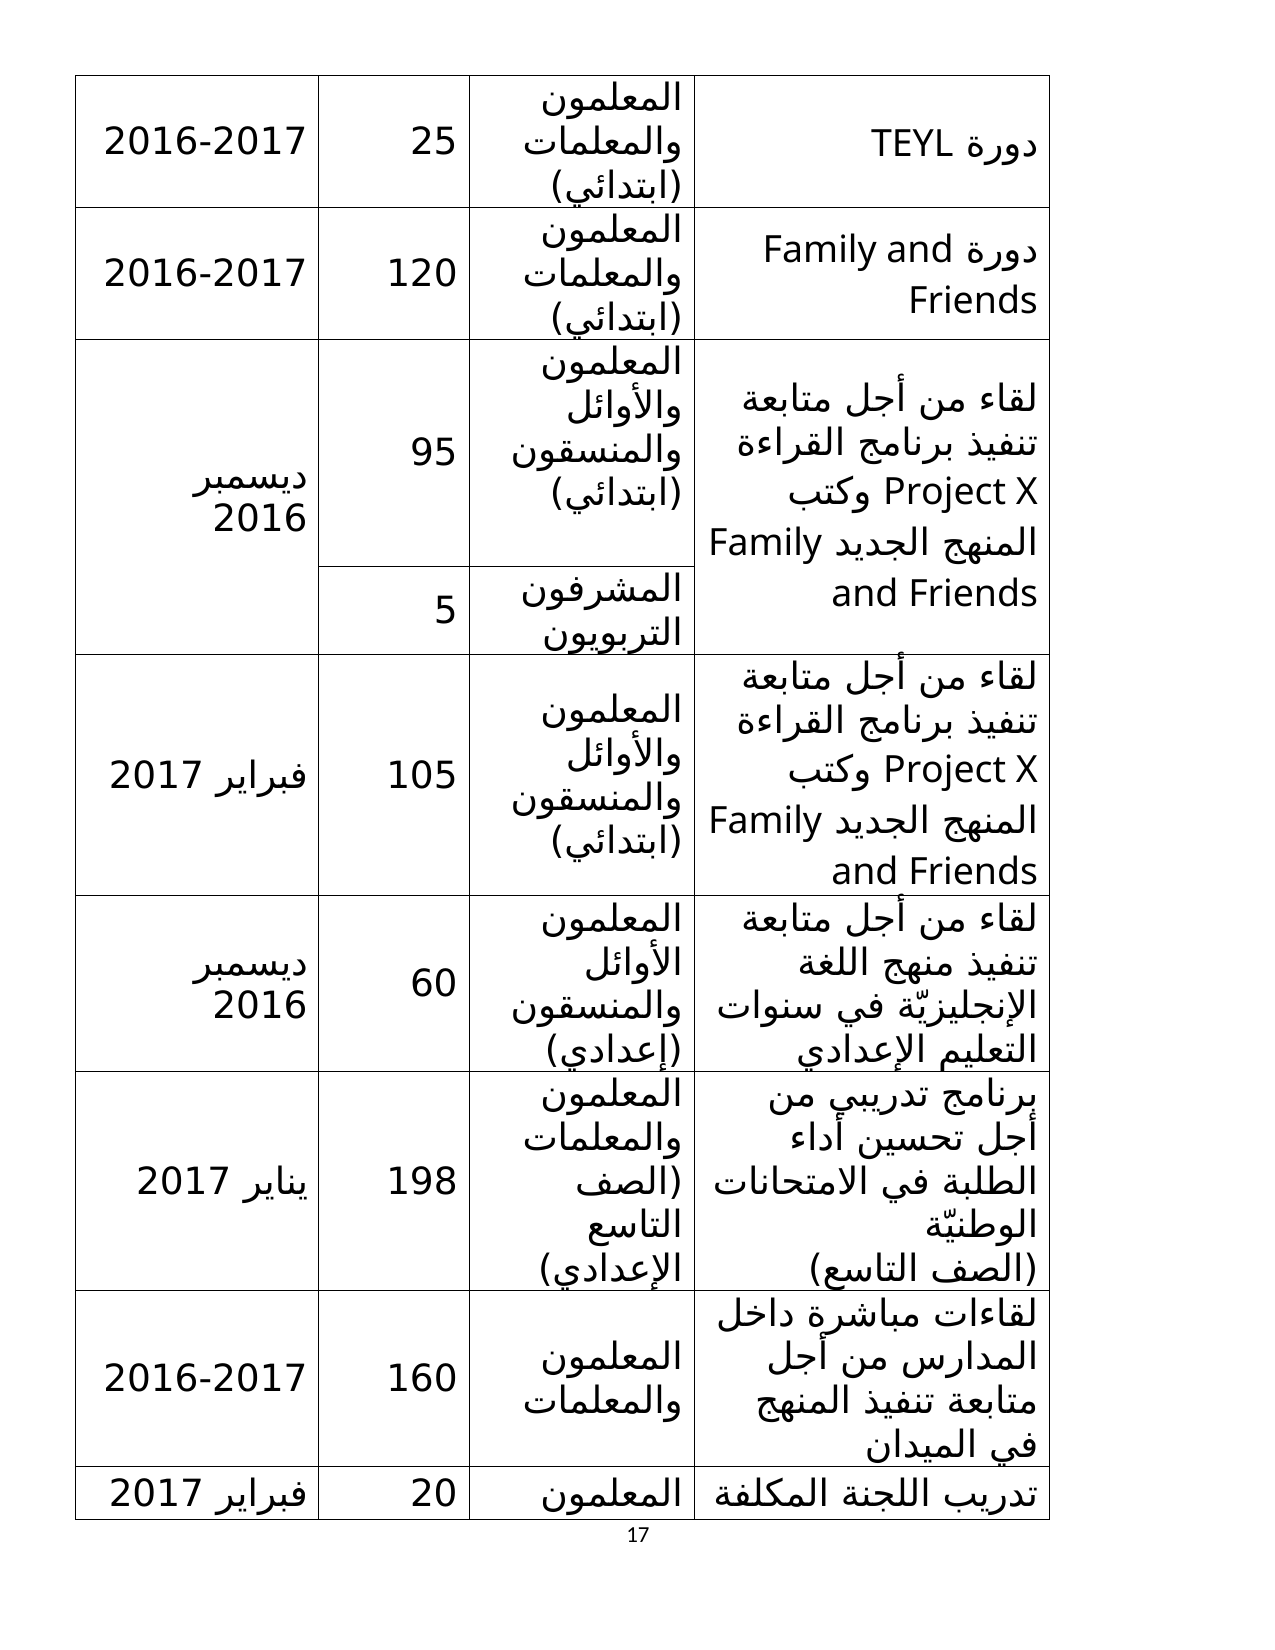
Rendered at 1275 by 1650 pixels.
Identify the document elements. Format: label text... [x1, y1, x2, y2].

table_cell 120 [319, 208, 469, 339]
table_cell المعلمون والمعلمات (الصف التاسع الإعدادي) [470, 1072, 694, 1290]
table_cell 20 [319, 1467, 469, 1519]
table_cell 25 [319, 76, 469, 207]
table_cell 198 [319, 1072, 469, 1290]
table_cell 2016-2017 [76, 1291, 318, 1466]
table_cell 2016-2017 [76, 76, 318, 207]
table_cell المعلمون الأوائل والمنسقون (إعدادي) [470, 896, 694, 1071]
table_cell المشرفون التربويون [470, 567, 694, 654]
table_cell لقاء من أجل متابعة تنفيذ برنامج القراءة Project X وكتب المنهج الجديد Family and Friends [695, 655, 1049, 895]
table_cell يناير 2017 [76, 1072, 318, 1290]
table_cell 160 [319, 1291, 469, 1466]
table_cell ديسمبر 2016 [76, 896, 318, 1071]
table_cell 2016-2017 [76, 208, 318, 339]
table_cell دورة TEYL [695, 76, 1049, 207]
table_cell المعلمون والأوائل والمنسقون (ابتدائي) [470, 655, 694, 895]
table_cell لقاءات مباشرة داخل المدارس من أجل متابعة تنفيذ المنهج في الميدان [695, 1291, 1049, 1466]
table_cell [470, 1467, 694, 1519]
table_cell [695, 1467, 1049, 1519]
table_cell المعلمون والمعلمات (ابتدائي) [470, 76, 694, 207]
table_cell المعلمون والمعلمات (ابتدائي) [470, 208, 694, 339]
table_cell ديسمبر 2016 [76, 340, 318, 654]
table_cell لقاء من أجل متابعة تنفيذ برنامج القراءة Project X وكتب المنهج الجديد Family and Friends [695, 340, 1049, 654]
table_cell 60 [319, 896, 469, 1071]
table_cell المعلمون والأوائل والمنسقون (ابتدائي) [470, 340, 694, 566]
table_cell 105 [319, 655, 469, 895]
table_cell برنامج تدريبي من أجل تحسين أداء الطلبة في الامتحانات الوطنيّة (الصف التاسع) [695, 1072, 1049, 1290]
table_cell المعلمون والمعلمات [470, 1291, 694, 1466]
table_cell فبراير 2017 [76, 1467, 318, 1519]
table_cell لقاء من أجل متابعة تنفيذ منهج اللغة الإنجليزيّة في سنوات التعليم الإعدادي [695, 896, 1049, 1071]
table_cell فبراير 2017 [76, 655, 318, 895]
table_cell 5 [319, 567, 469, 654]
table_cell 95 [319, 340, 469, 566]
table_cell دورة Family and Friends [695, 208, 1049, 339]
